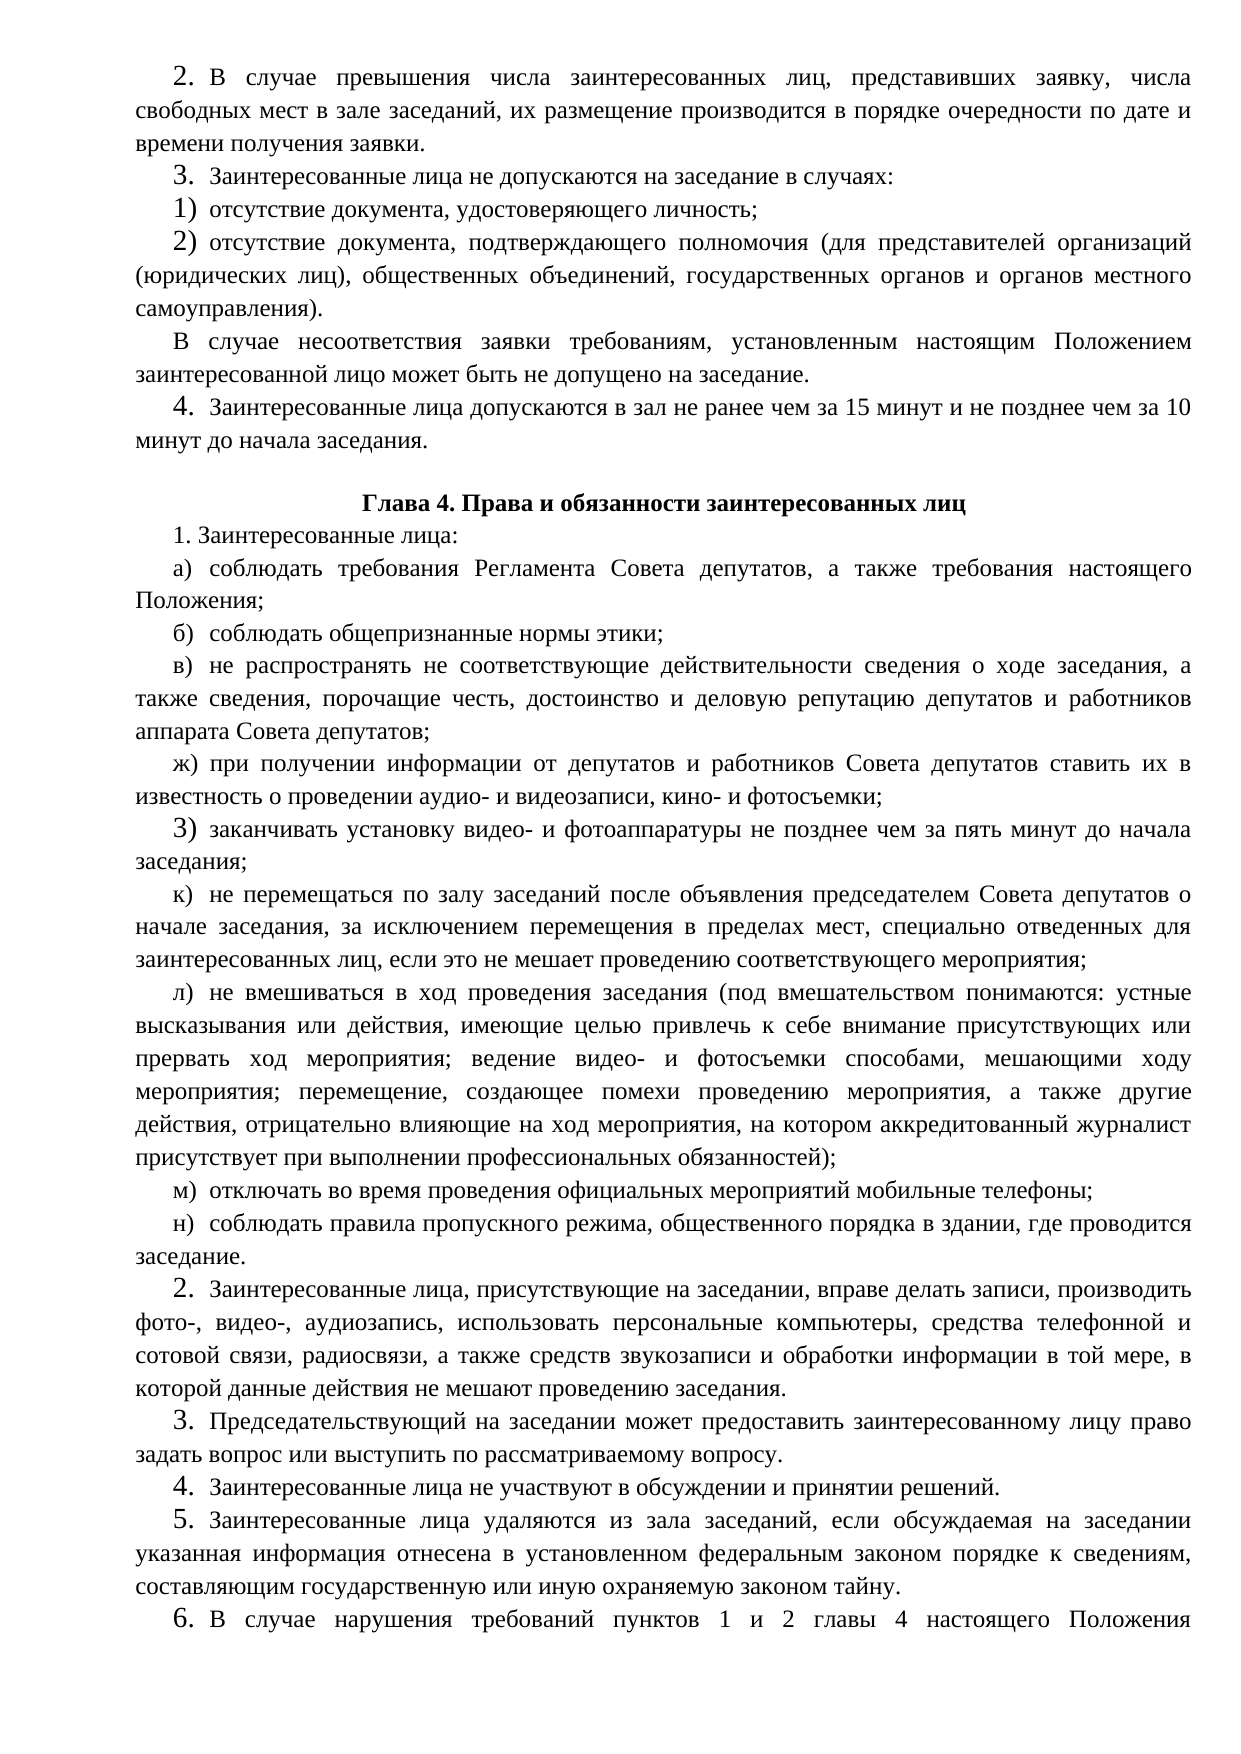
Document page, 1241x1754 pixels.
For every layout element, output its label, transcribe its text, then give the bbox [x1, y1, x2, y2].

list Заинтересованные лица не допускаются на заседание в случаях: [135, 158, 1192, 191]
text л) не вмешиваться в ход проведения заседания (под вмешательством понимаются: устные высказывания или действия, имеющие целью привлечь к себе внимание присутствующих или прервать ход мероприятия; ведение видео- и фотосъемки способами, мешающими ходу мероприятия; перемещение, создающее помехи проведению мероприятия, а также другие действия, отрицательно влияющие на ход мероприятия, на котором аккредитованный журналист присутствует при выполнении профессиональных обязанностей); [135, 974, 1192, 1172]
text н) соблюдать правила пропускного режима, общественного порядка в здании, где проводится заседание. [135, 1205, 1192, 1271]
list отсутствие документа, удостоверяющего личность; [135, 191, 1192, 224]
list В случае превышения числа заинтересованных лиц, представивших заявку, числа свободных мест в зале заседаний, их размещение производится в порядке очередности по дате и времени получения заявки. [135, 59, 1192, 158]
text м) отключать во время проведения официальных мероприятий мобильные телефоны; [135, 1172, 1192, 1205]
list отсутствие документа, подтверждающего полномочия (для представителей организаций (юридических лиц), общественных объединений, государственных органов и органов местного самоуправления). [135, 224, 1192, 323]
text 1. Заинтересованные лица: [135, 517, 1192, 550]
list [135, 1601, 1192, 1634]
text Глава 4. Права и обязанности заинтересованных лиц [135, 488, 1192, 517]
list Заинтересованные лица, присутствующие на заседании, вправе делать записи, производить фото-, видео-, аудиозапись, использовать персональные компьютеры, средства телефонной и сотовой связи, радиосвязи, а также средств звукозаписи и обработки информации в той мере, в которой данные действия не мешают проведению заседания. [135, 1271, 1192, 1403]
list Заинтересованные лица удаляются из зала заседаний, если обсуждаемая на заседании указанная информация отнесена в установленном федеральным законом порядке к сведениям, составляющим государственную или иную охраняемую законом тайну. [135, 1502, 1192, 1601]
text а) соблюдать требования Регламента Совета депутатов, а также требования настоящего Положения; [135, 550, 1192, 615]
list Председательствующий на заседании может предоставить заинтересованному лицу право задать вопрос или выступить по рассматриваемому вопросу. [135, 1403, 1192, 1469]
text ж) при получении информации от депутатов и работников Совета депутатов ставить их в известность о проведении аудио- и видеозаписи, кино- и фотосъемки; [135, 746, 1192, 811]
list Заинтересованные лица не участвуют в обсуждении и принятии решений. [135, 1469, 1192, 1502]
text В случае несоответствия заявки требованиям, установленным настоящим Положением заинтересованной лицо может быть не допущено на заседание. [135, 323, 1192, 389]
text к) не перемещаться по залу заседаний после объявления председателем Совета депутатов о начале заседания, за исключением перемещения в пределах мест, специально отведенных для заинтересованных лиц, если это не мешает проведению соответствующего мероприятия; [135, 876, 1192, 974]
list Заинтересованные лица допускаются в зал не ранее чем за 15 минут и не позднее чем за 10 минут до начала заседания. [135, 389, 1192, 455]
list заканчивать установку видео- и фотоаппаратуры не позднее чем за пять минут до начала заседания; [135, 811, 1192, 876]
text б) соблюдать общепризнанные нормы этики; [135, 615, 1192, 648]
text в) не распространять не соответствующие действительности сведения о ходе заседания, а также сведения, порочащие честь, достоинство и деловую репутацию депутатов и работников аппарата Совета депутатов; [135, 648, 1192, 746]
